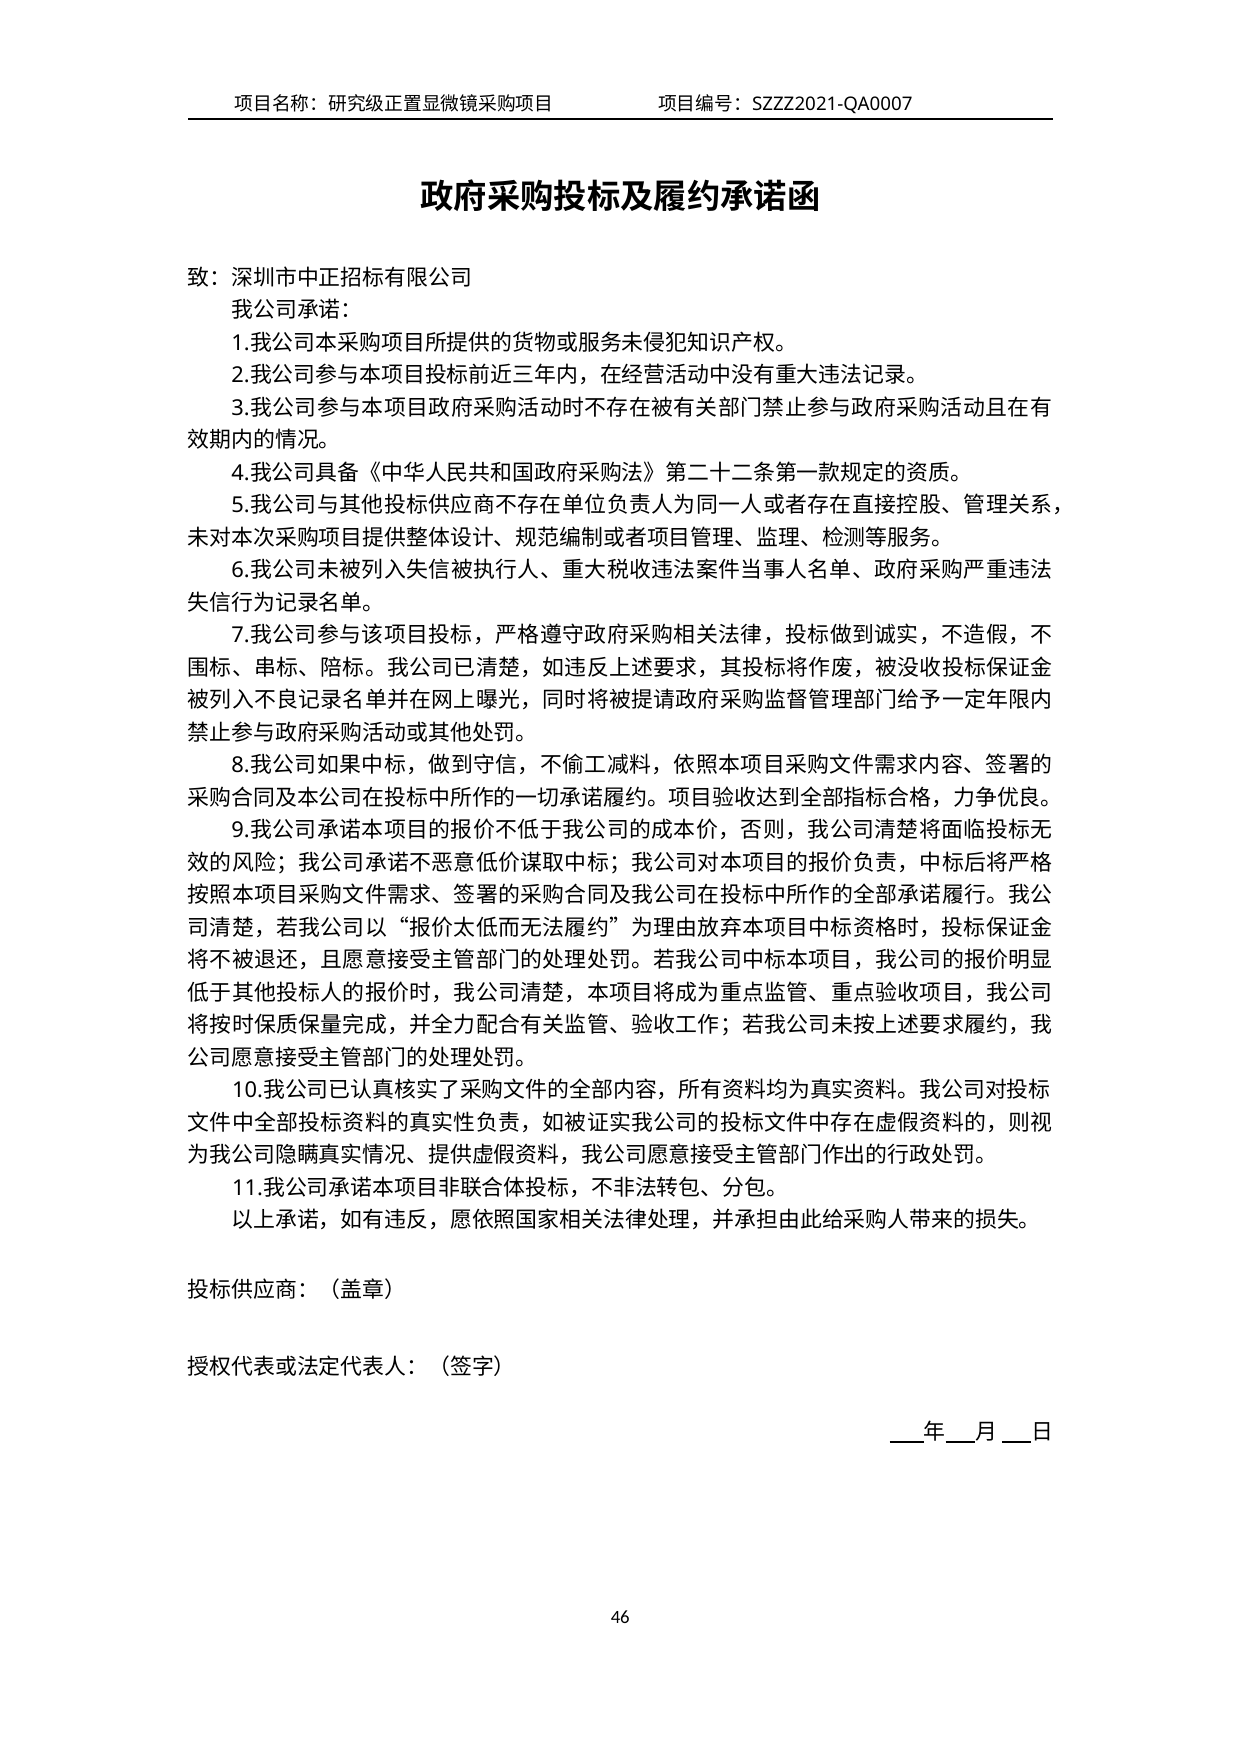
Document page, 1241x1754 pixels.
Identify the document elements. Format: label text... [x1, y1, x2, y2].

text 8.我公司如果中标，做到守信，不偷工减料，依照本项目采购文件需求内容、签署的采购合同及本公司在投标中所作的一切承诺履约。项目验收达到全部指标合格，力争优良。 [187, 747, 1053, 812]
text 投标供应商：（盖章） [187, 1272, 1053, 1303]
text 6.我公司未被列入失信被执行人、重大税收违法案件当事人名单、政府采购严重违法失信行为记录名单。 [187, 552, 1053, 617]
text 4.我公司具备《中华人民共和国政府采购法》第二十二条第一款规定的资质。 [187, 454, 1053, 487]
text 9.我公司承诺本项目的报价不低于我公司的成本价，否则，我公司清楚将面临投标无效的风险；我公司承诺不恶意低价谋取中标；我公司对本项目的报价负责，中标后将严格按照本项目采购文件需求、签署的采购合同及我公司在投标中所作的全部承诺履行。我公司清楚，若我公司以“报价太低而无法履约”为理由放弃本项目中标资格时，投标保证金将不被退还，且愿意接受主管部门的处理处罚。若我公司中标本项目，我公司的报价明显低于其他投标人的报价时，我公司清楚，本项目将成为重点监管、重点验收项目，我公司将按时保质保量完成，并全力配合有关监管、验收工作；若我公司未按上述要求履约，我公司愿意接受主管部门的处理处罚。 [187, 812, 1053, 1072]
text 政府采购投标及履约承诺函 [187, 162, 1053, 227]
text 3.我公司参与本项目政府采购活动时不存在被有关部门禁止参与政府采购活动且在有效期内的情况。 [187, 389, 1053, 454]
text 我公司承诺： [187, 292, 1138, 324]
text 年 月 日 [187, 1413, 1053, 1446]
text 1.我公司本采购项目所提供的货物或服务未侵犯知识产权。 [187, 324, 1053, 357]
text 10.我公司已认真核实了采购文件的全部内容，所有资料均为真实资料。我公司对投标文件中全部投标资料的真实性负责，如被证实我公司的投标文件中存在虚假资料的，则视为我公司隐瞒真实情况、提供虚假资料，我公司愿意接受主管部门作出的行政处罚。 [187, 1072, 1053, 1169]
text 5.我公司与其他投标供应商不存在单位负责人为同一人或者存在直接控股、管理关系，未对本次采购项目提供整体设计、规范编制或者项目管理、监理、检测等服务。 [187, 487, 1053, 552]
text 11.我公司承诺本项目非联合体投标，不非法转包、分包。 [187, 1169, 1053, 1202]
text 授权代表或法定代表人：（签字） [187, 1348, 1053, 1381]
text 以上承诺，如有违反，愿依照国家相关法律处理，并承担由此给采购人带来的损失。 [187, 1202, 1053, 1234]
text 致：深圳市中正招标有限公司 [187, 259, 1053, 292]
text 2.我公司参与本项目投标前近三年内，在经营活动中没有重大违法记录。 [187, 357, 1053, 389]
text 7.我公司参与该项目投标，严格遵守政府采购相关法律，投标做到诚实，不造假，不围标、串标、陪标。我公司已清楚，如违反上述要求，其投标将作废，被没收投标保证金，被列入不良记录名单并在网上曝光，同时将被提请政府采购监督管理部门给予一定年限内禁止参与政府采购活动或其他处罚。 [187, 617, 1053, 747]
